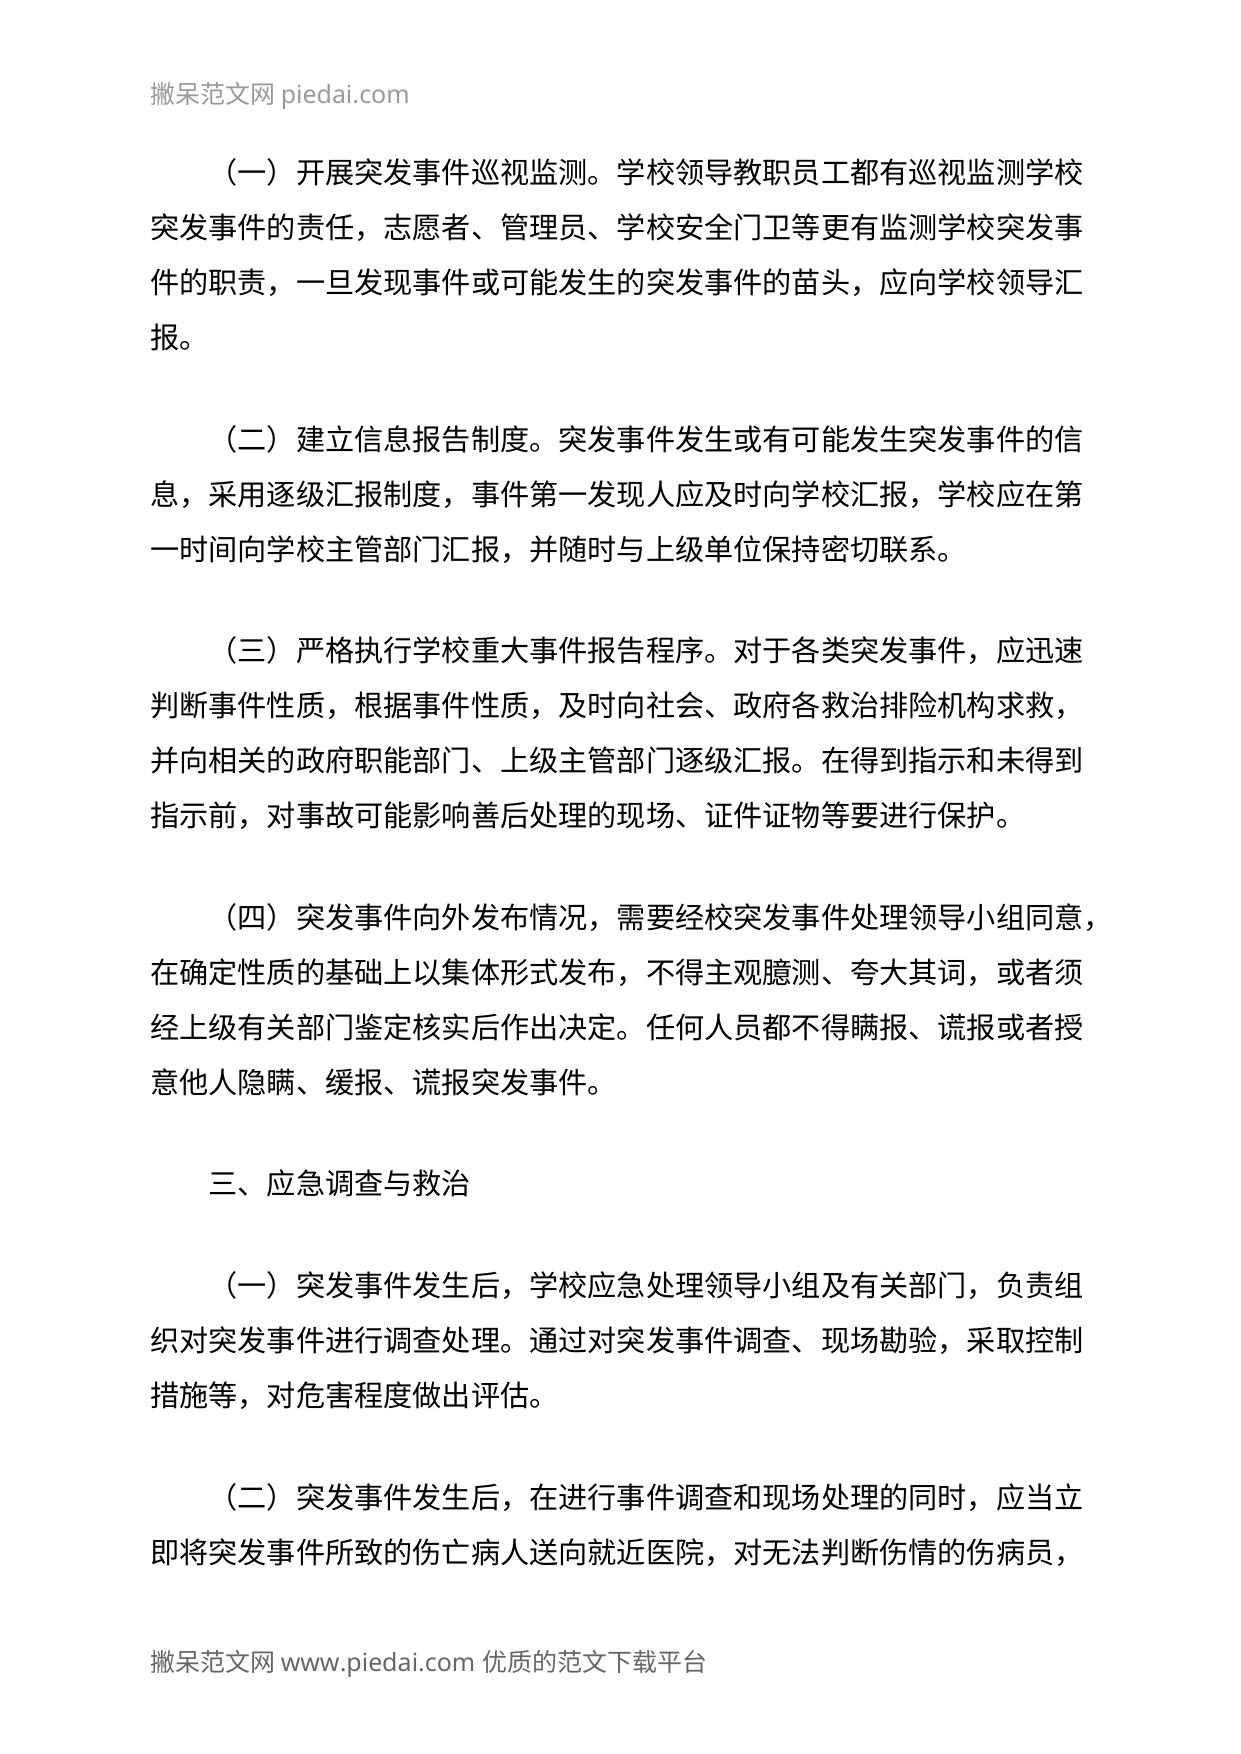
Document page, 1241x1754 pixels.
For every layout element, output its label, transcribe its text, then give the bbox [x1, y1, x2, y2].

text （二）建立信息报告制度。突发事件发生或有可能发生突发事件的信息，采用逐级汇报制度，事件第一发现人应及时向学校汇报，学校应在第一时间向学校主管部门汇报，并随时与上级单位保持密切联系。 [150, 416, 1090, 568]
text （一）突发事件发生后，学校应急处理领导小组及有关部门，负责组织对突发事件进行调查处理。通过对突发事件调查、现场勘验，采取控制措施等，对危害程度做出评估。 [150, 1263, 1090, 1415]
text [150, 1474, 1090, 1571]
text （四）突发事件向外发布情况，需要经校突发事件处理领导小组同意，在确定性质的基础上以集体形式发布，不得主观臆测、夸大其词，或者须经上级有关部门鉴定核实后作出决定。任何人员都不得瞒报、谎报或者授意他人隐瞒、缓报、谎报突发事件。 [150, 894, 1090, 1101]
text （三）严格执行学校重大事件报告程序。对于各类突发事件，应迅速判断事件性质，根据事件性质，及时向社会、政府各救治排险机构求救，并向相关的政府职能部门、上级主管部门逐级汇报。在得到指示和未得到指示前，对事故可能影响善后处理的现场、证件证物等要进行保护。 [150, 628, 1090, 835]
text （一）开展突发事件巡视监测。学校领导教职员工都有巡视监测学校突发事件的责任，志愿者、管理员、学校安全门卫等更有监测学校突发事件的职责，一旦发现事件或可能发生的突发事件的苗头，应向学校领导汇报。 [150, 150, 1090, 357]
text 三、应急调查与救治 [150, 1161, 1090, 1203]
